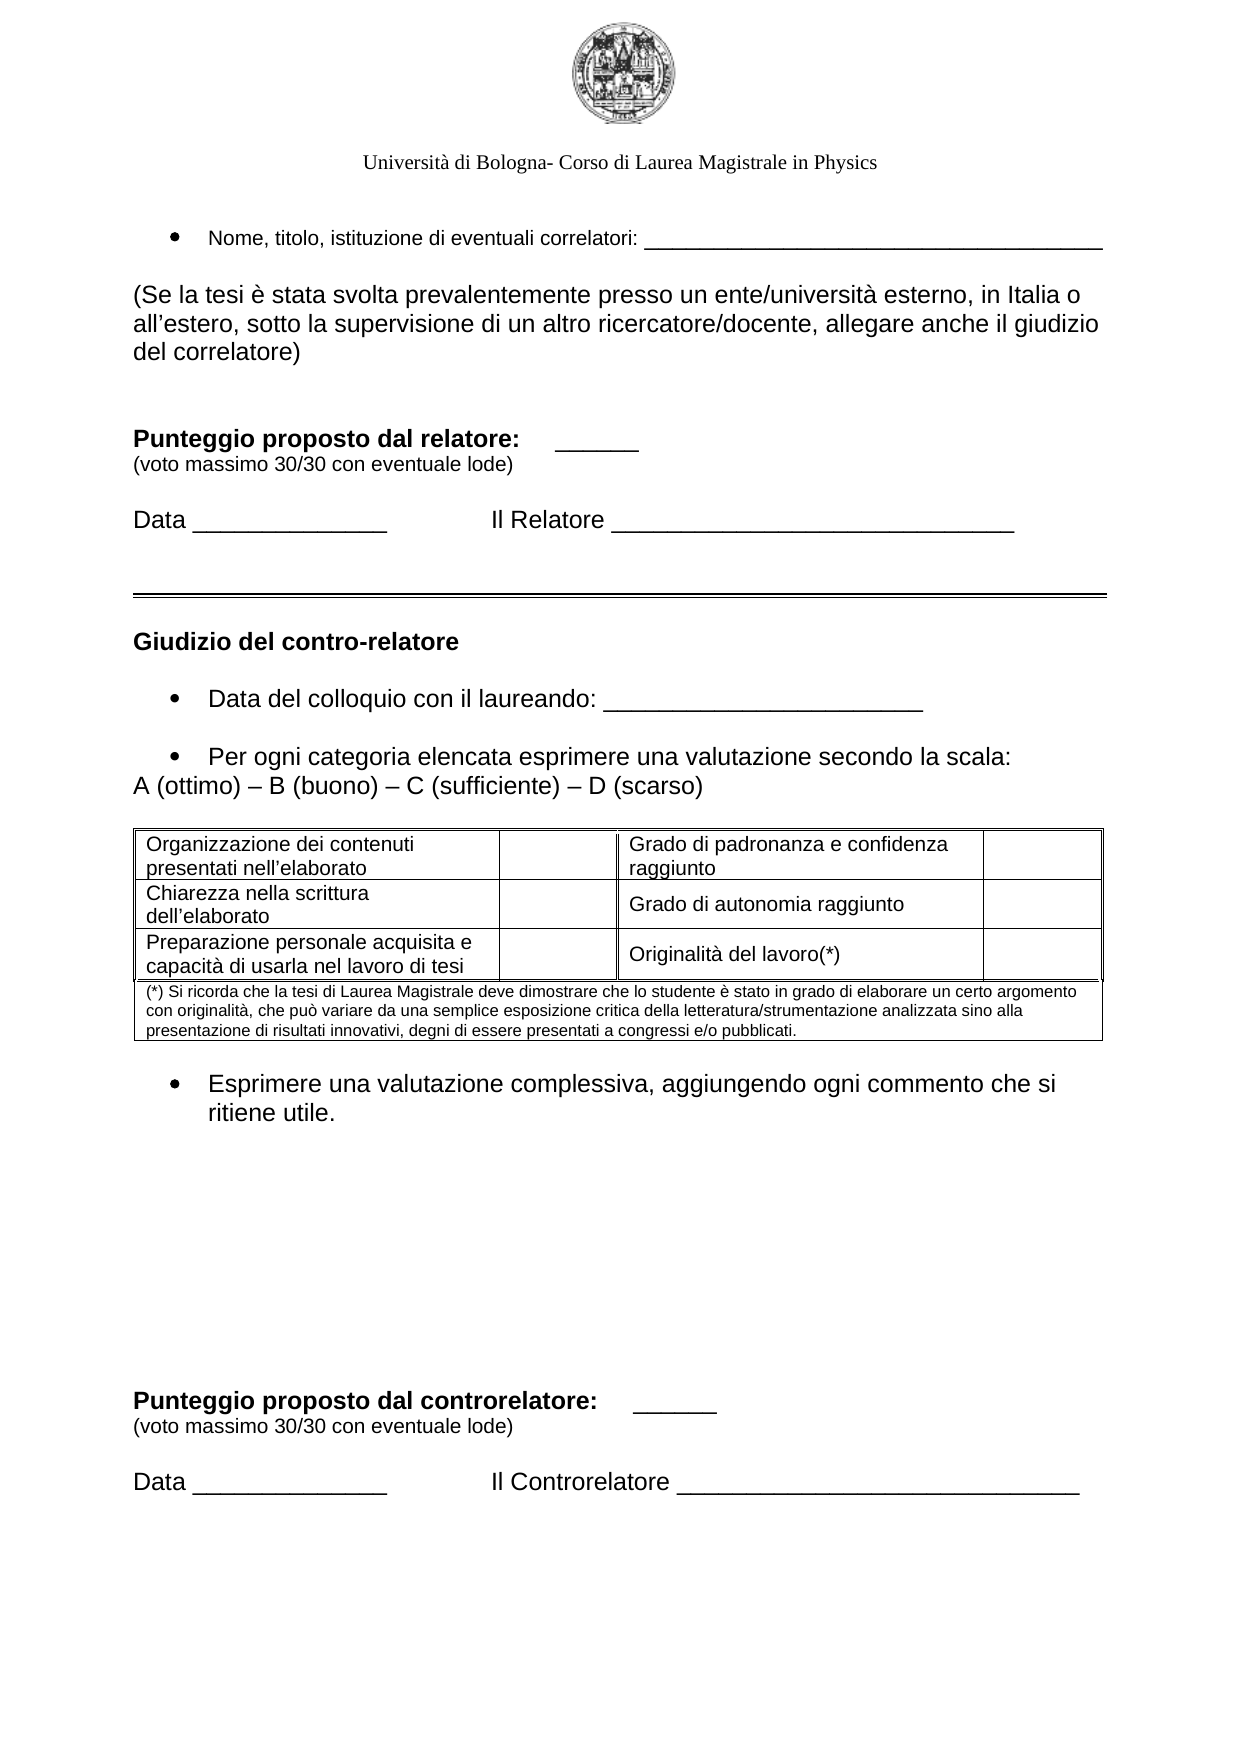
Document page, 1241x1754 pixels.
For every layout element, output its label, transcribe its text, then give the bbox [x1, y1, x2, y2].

table_cell Chiarezza nella scrittura dell’elaborato [136, 880, 499, 928]
list Data del colloquio con il laureando: _______________________ [170, 684, 1107, 713]
table_cell Grado di autonomia raggiunto [619, 880, 983, 928]
table_header [500, 829, 618, 879]
table_cell [500, 880, 616, 928]
table_cell [500, 929, 616, 979]
table_cell Originalità del lavoro(*) [619, 929, 983, 979]
table_header Organizzazione dei contenuti presentati nell’elaborato [136, 831, 499, 879]
text (voto massimo 30/30 con eventuale lode) [133, 452, 1107, 476]
text A (ottimo) – B (buono) – C (sufficiente) – D (scarso) [133, 771, 1107, 799]
table_cell [984, 880, 1101, 928]
table_header Grado di padronanza e confidenza raggiunto [618, 831, 983, 879]
list Esprimere una valutazione complessiva, aggiungendo ogni commento che si ritiene utile. [170, 1069, 1107, 1127]
text (Se la tesi è stata svolta prevalentemente presso un ente/università esterno, in Italia o all’estero, sotto la supervisione di un altro ricercatore/docente, allegare anche il giudizio del correlatore) [133, 280, 1107, 366]
table_cell Preparazione personale acquisita e capacità di usarla nel lavoro di tesi [136, 929, 499, 979]
text Giudizio del contro-relatore [133, 627, 1107, 656]
text (voto massimo 30/30 con eventuale lode) [133, 1414, 1107, 1438]
table_cell [984, 929, 1101, 979]
table_header [984, 831, 1101, 879]
list Per ogni categoria elencata esprimere una valutazione secondo la scala: [170, 742, 1107, 771]
list Nome, titolo, istituzione di eventuali correlatori: _________________________________ [170, 222, 1107, 251]
text Data ______________ Il Controrelatore _____________________________ [133, 1467, 1107, 1496]
text Punteggio proposto dal controrelatore: ______ [133, 1386, 1107, 1414]
text Data ______________ Il Relatore _____________________________ [133, 505, 1107, 534]
table_cell (*) Si ricorda che la tesi di Laurea Magistrale deve dimostrare che lo studente è stato in grado di elaborare un certo argomento con originalità, che può variare da una semplice esposizione critica della letteratura/strumentazione analizzata sino alla presentazione di risultati innovativi, degni di essere presentati a congressi e/o pubblicati. [135, 979, 1102, 1039]
text Punteggio proposto dal relatore: ______ [133, 423, 1107, 452]
picture [571, 21, 677, 124]
